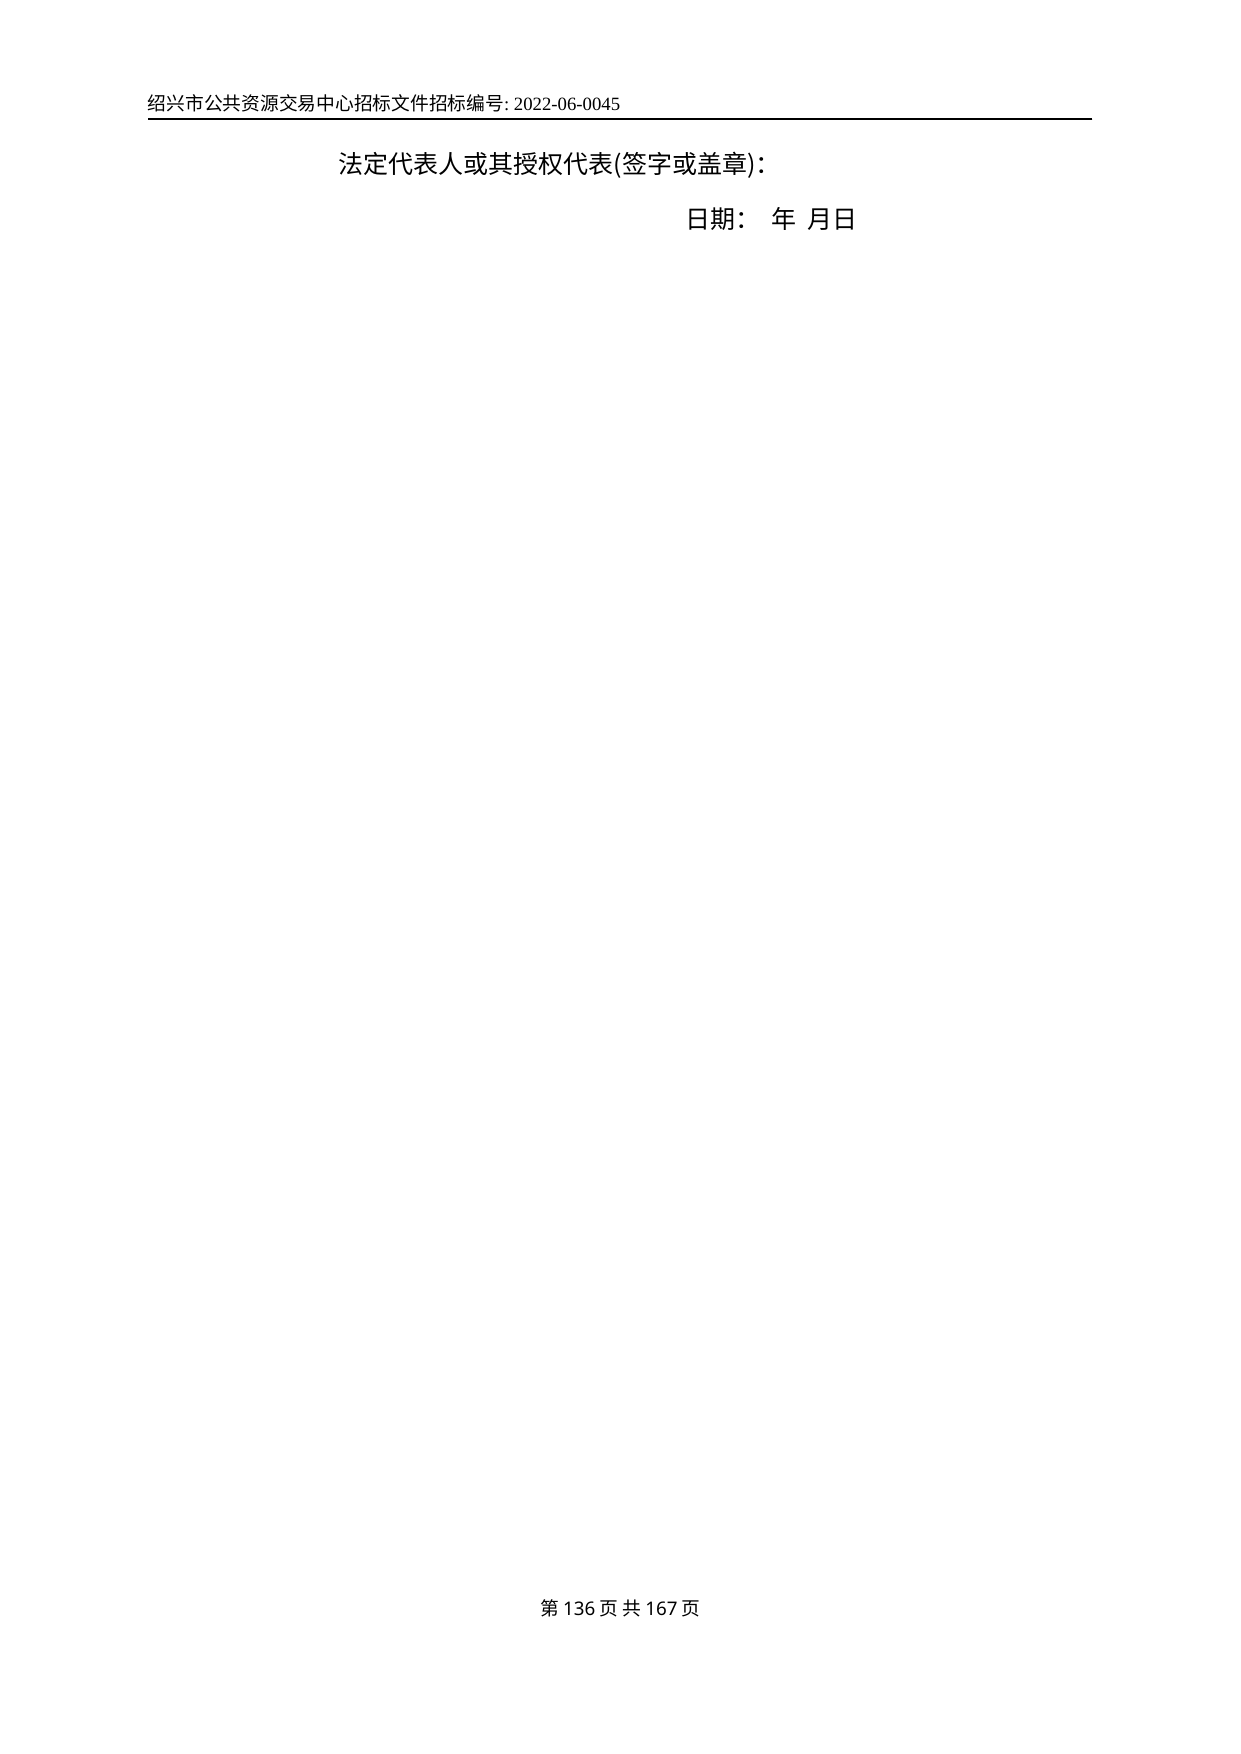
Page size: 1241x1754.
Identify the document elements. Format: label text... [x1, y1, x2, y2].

text 日期： 年 月日 [148, 199, 1092, 236]
text 法定代表人或其授权代表(签字或盖章)： [148, 145, 1092, 181]
